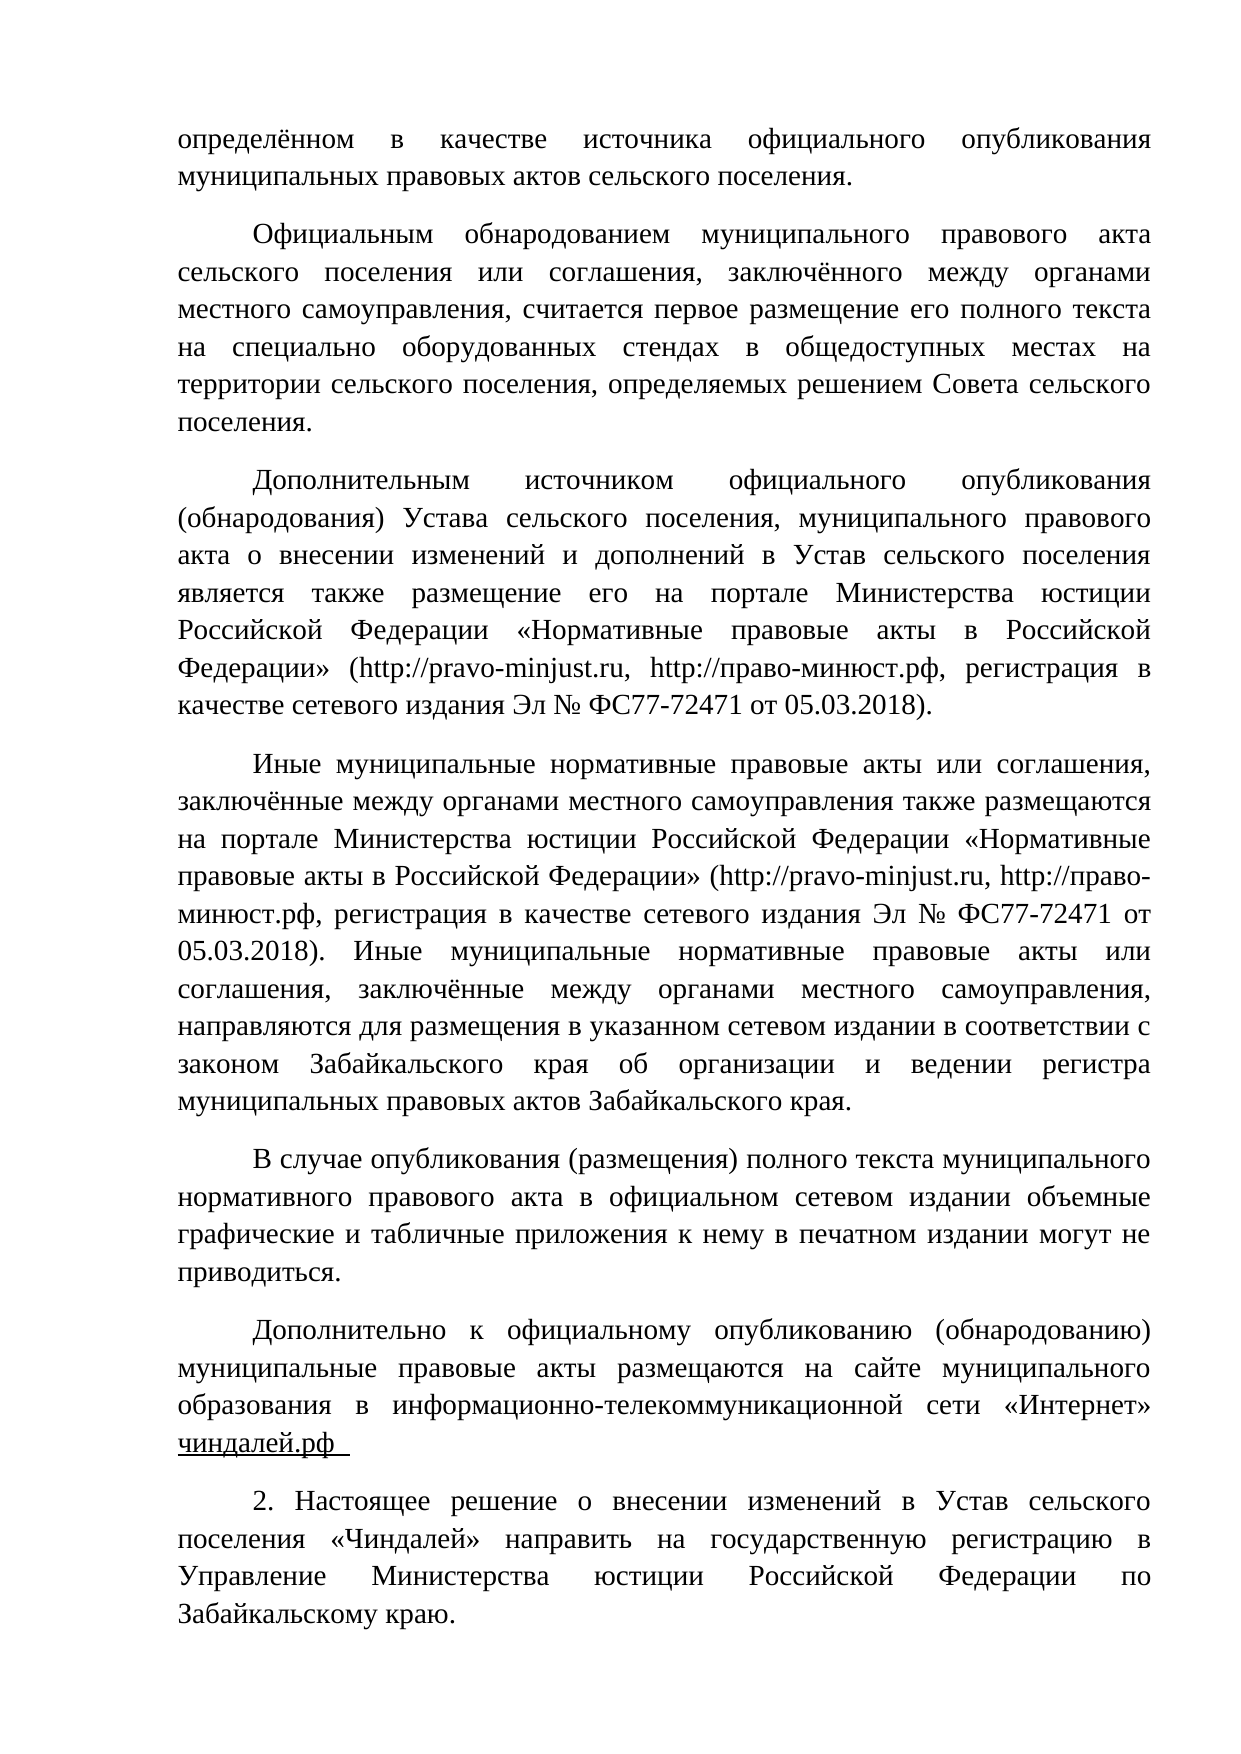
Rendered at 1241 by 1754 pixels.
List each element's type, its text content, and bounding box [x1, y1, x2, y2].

text 2. Настоящее решение о внесении изменений в Устав сельского поселения «Чиндалей» направить на государственную регистрацию в Управление Министерства юстиции Российской Федерации по Забайкальскому краю. [177, 1481, 1152, 1631]
text Дополнительно к официальному опубликованию (обнародованию) муниципальные правовые акты размещаются на сайте муниципального образования в информационно-телекоммуникационной сети «Интернет» чиндалей.рф [177, 1310, 1152, 1460]
text В случае опубликования (размещения) полного текста муниципального нормативного правового акта в официальном сетевом издании объемные графические и табличные приложения к нему в печатном издании могут не приводиться. [177, 1139, 1152, 1289]
text Иные муниципальные нормативные правовые акты или соглашения, заключённые между органами местного самоуправления также размещаются на портале Министерства юстиции Российской Федерации «Нормативные правовые акты в Российской Федерации» (http://pravo-minjust.ru, http://право-минюст.рф, регистрация в качестве сетевого издания Эл № ФС77-72471 от 05.03.2018). Иные муниципальные нормативные правовые акты или соглашения, заключённые между органами местного самоуправления, направляются для размещения в указанном сетевом издании в соответствии с законом Забайкальского края об организации и ведении регистра муниципальных правовых актов Забайкальского края. [177, 743, 1152, 1118]
text Дополнительным источником официального опубликования (обнародования) Устава сельского поселения, муниципального правового акта о внесении изменений и дополнений в Устав сельского поселения является также размещение его на портале Министерства юстиции Российской Федерации «Нормативные правовые акты в Российской Федерации» (http://pravo-minjust.ru, http://право-минюст.рф, регистрация в качестве сетевого издания Эл № ФС77-72471 от 05.03.2018). [177, 460, 1152, 722]
text Официальным обнародованием муниципального правового акта сельского поселения или соглашения, заключённого между органами местного самоуправления, считается первое размещение его полного текста на специально оборудованных стендах в общедоступных местах на территории сельского поселения, определяемых решением Совета сельского поселения. [177, 214, 1152, 439]
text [177, 118, 1152, 193]
